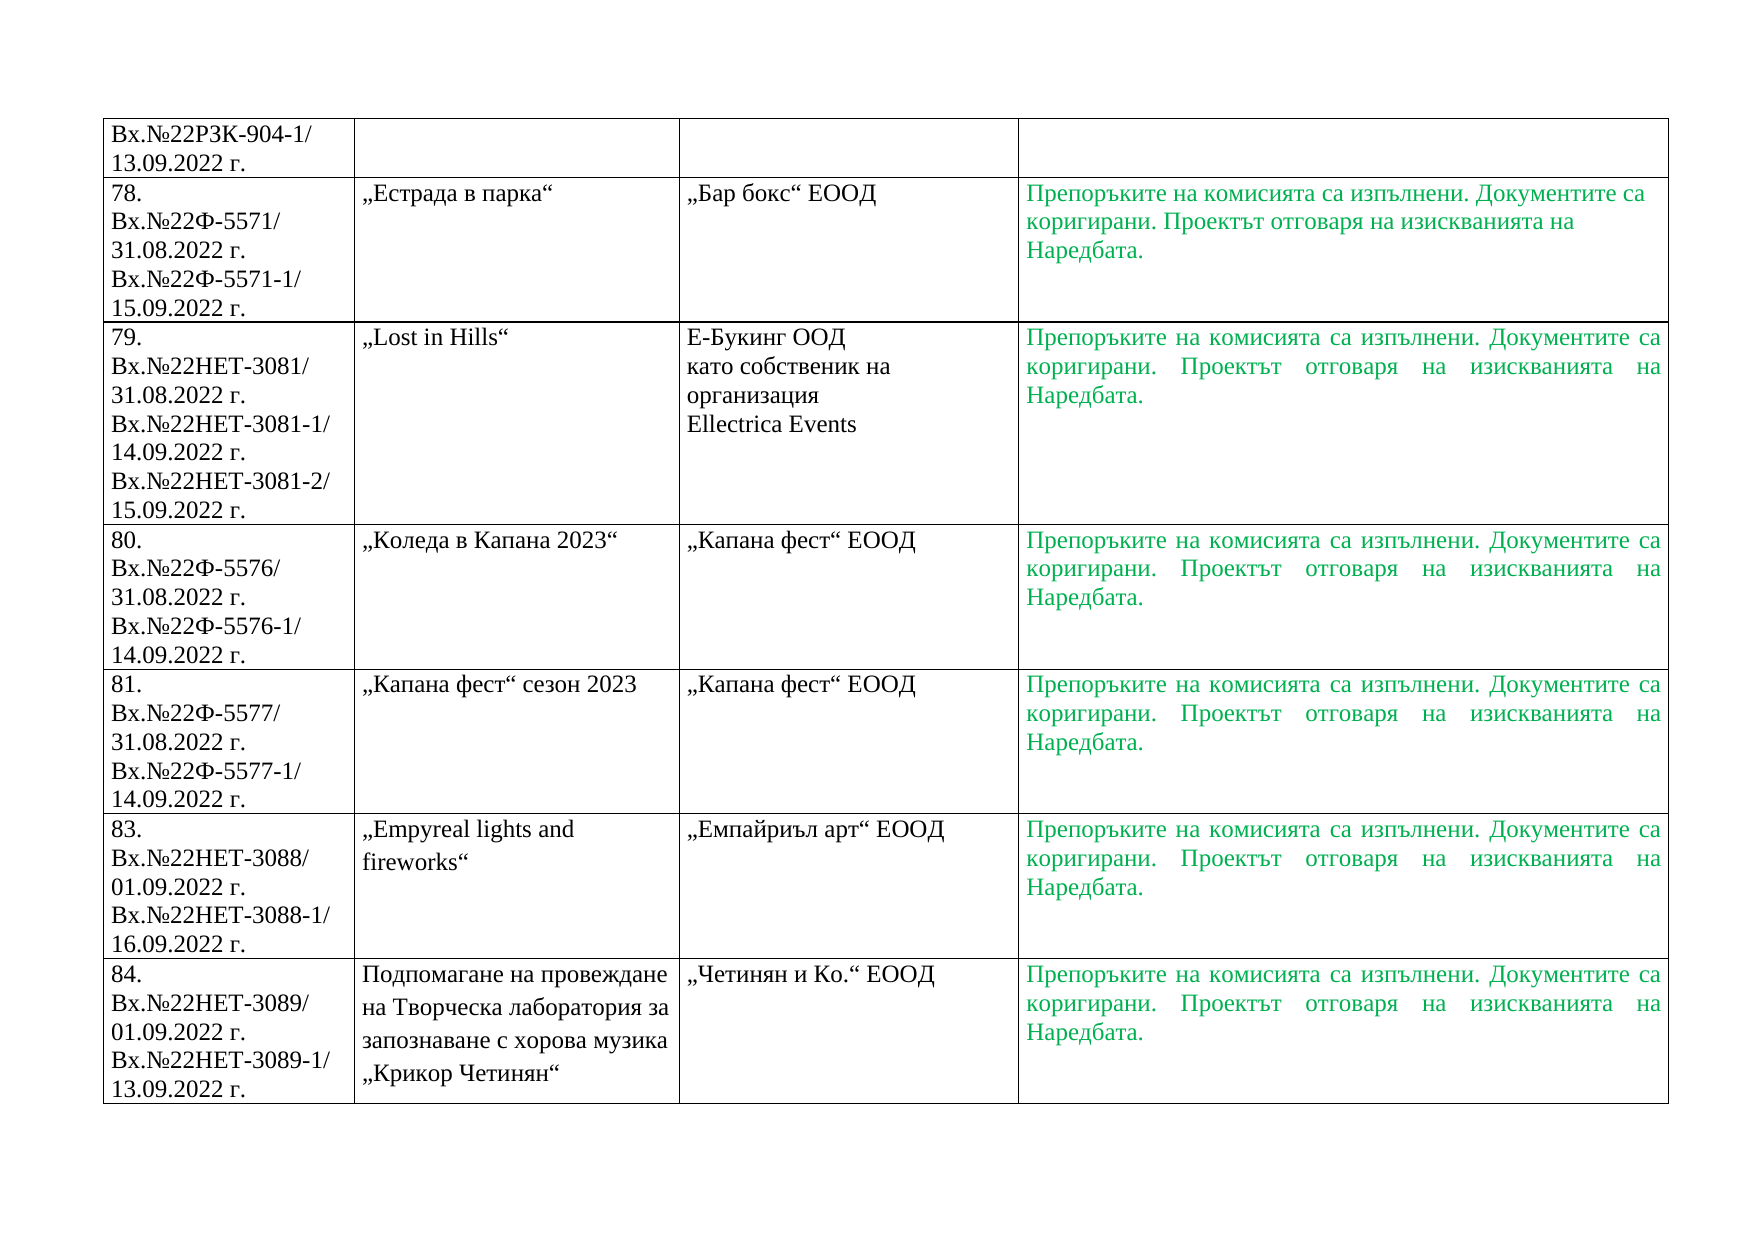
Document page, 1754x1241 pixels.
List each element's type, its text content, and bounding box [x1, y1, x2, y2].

table_cell „Четинян и Ко.“ ЕООД [680, 959, 1018, 1103]
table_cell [1019, 119, 1668, 177]
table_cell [355, 119, 679, 177]
table_cell „Коледа в Капана 2023“ [355, 525, 679, 668]
table_cell 84. Вх.№22НЕТ-3089/ 01.09.2022 г. Вх.№22НЕТ-3089-1/ 13.09.2022 г. [104, 959, 354, 1103]
table_cell „Empyreal lights and fireworks“ [355, 814, 679, 958]
table_cell Препоръките на комисията са изпълнени. Документите са коригирани. Проектът отговаря на изискванията на Наредбата. [1019, 525, 1668, 668]
table_cell Препоръките на комисията са изпълнени. Документите са коригирани. Проектът отговаря на изискванията на Наредбата. [1019, 670, 1668, 813]
table_cell „Емпайриъл арт“ ЕООД [680, 814, 1018, 958]
table_cell „Капана фест“ сезон 2023 [355, 670, 679, 813]
table_cell „Lost in Hills“ [355, 323, 679, 524]
table_cell 83. Вх.№22НЕТ-3088/ 01.09.2022 г. Вх.№22НЕТ-3088-1/ 16.09.2022 г. [104, 814, 354, 958]
table_cell 78. Вх.№22Ф-5571/ 31.08.2022 г. Вх.№22Ф-5571-1/ 15.09.2022 г. [104, 178, 354, 321]
table_cell Подпомагане на провеждане на Творческа лаборатория за запознаване с хорова музика „Крикор Четинян“ [355, 959, 679, 1103]
table_cell 81. Вх.№22Ф-5577/ 31.08.2022 г. Вх.№22Ф-5577-1/ 14.09.2022 г. [104, 670, 354, 813]
table_cell „Бар бокс“ ЕООД [680, 178, 1018, 321]
table_cell „Капана фест“ ЕООД [680, 670, 1018, 813]
table_cell Препоръките на комисията са изпълнени. Документите са коригирани. Проектът отговаря на изискванията на Наредбата. [1019, 178, 1668, 321]
table_cell 79. Вх.№22НЕТ-3081/ 31.08.2022 г. Вх.№22НЕТ-3081-1/ 14.09.2022 г. Вх.№22НЕТ-3081-2/ 15.09.2022 г. [104, 323, 354, 524]
table_cell Е-Букинг ООД като собственик на организация Ellectrica Events [680, 323, 1018, 524]
table_cell „Капана фест“ ЕООД [680, 525, 1018, 668]
table_cell 80. Вх.№22Ф-5576/ 31.08.2022 г. Вх.№22Ф-5576-1/ 14.09.2022 г. [104, 525, 354, 668]
table_cell Препоръките на комисията са изпълнени. Документите са коригирани. Проектът отговаря на изискванията на Наредбата. [1019, 323, 1668, 524]
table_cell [1019, 959, 1668, 1103]
table_cell Препоръките на комисията са изпълнени. Документите са коригирани. Проектът отговаря на изискванията на Наредбата. [1019, 814, 1668, 958]
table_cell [680, 119, 1018, 177]
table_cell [104, 119, 354, 177]
table_cell „Естрада в парка“ [355, 178, 679, 321]
